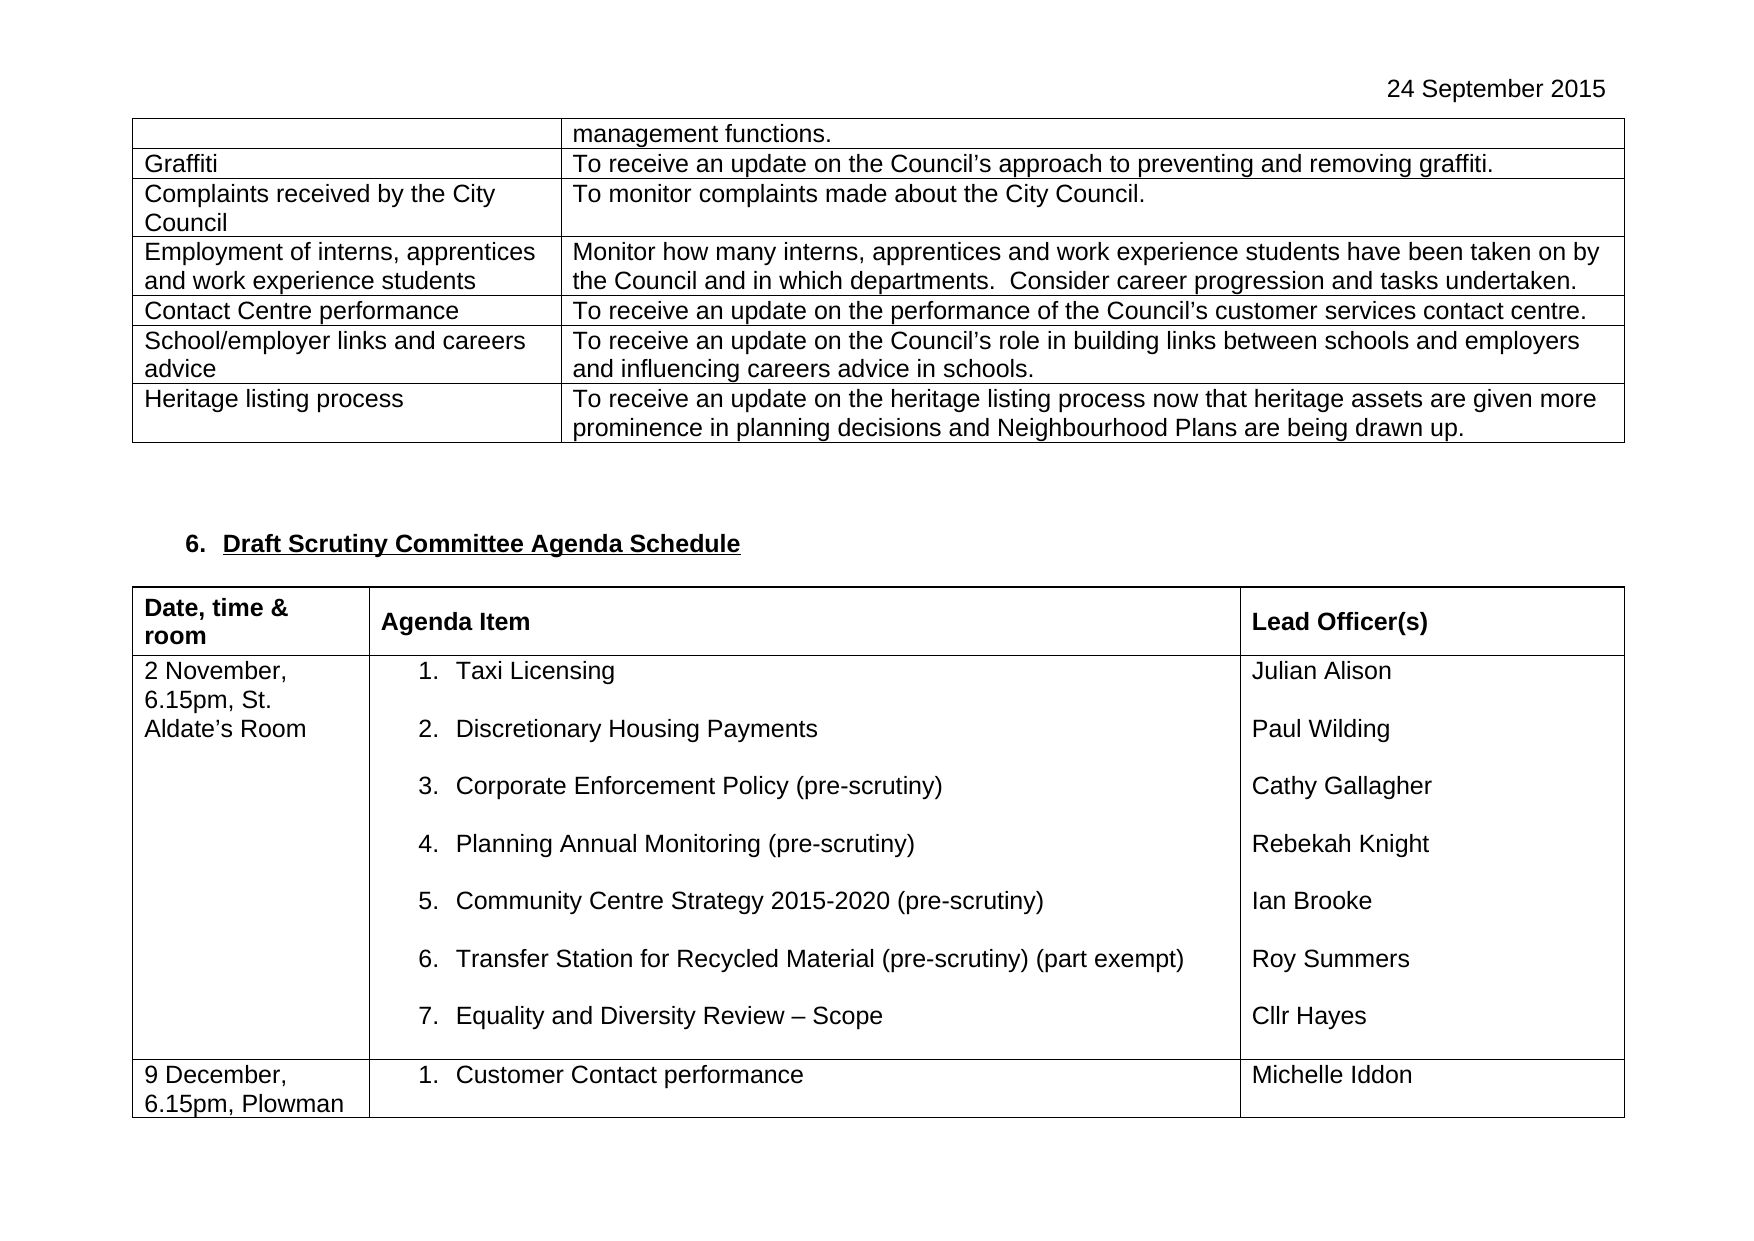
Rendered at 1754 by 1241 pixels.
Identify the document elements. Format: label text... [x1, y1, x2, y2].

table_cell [562, 119, 1624, 148]
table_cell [133, 1060, 369, 1117]
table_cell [133, 119, 561, 148]
table_cell Taxi Licensing Discretionary Housing Payments Corporate Enforcement Policy (pre-scrutiny) Planning Annual Monitoring (pre-scrutiny) Community Centre Strategy 2015-2020 (pre-scrutiny) Transfer Station for Recycled Material (pre-scrutiny) (part exempt) Equality and Diversity Review – Scope [370, 656, 1240, 1059]
table_cell School/employer links and careers advice [133, 326, 561, 383]
table_cell To receive an update on the performance of the Council’s customer services contact centre. [562, 296, 1624, 324]
table_header Agenda Item [370, 588, 1240, 655]
table_cell To receive an update on the heritage listing process now that heritage assets are given more prominence in planning decisions and Neighbourhood Plans are being drawn up. [562, 384, 1624, 442]
table_cell To receive an update on the Council’s role in building links between schools and employers and influencing careers advice in schools. [562, 326, 1624, 383]
table_cell Employment of interns, apprentices and work experience students [133, 237, 561, 295]
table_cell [1241, 1060, 1624, 1117]
table_cell Julian Alison Paul Wilding Cathy Gallagher Rebekah Knight Ian Brooke Roy Summers Cllr Hayes [1241, 656, 1624, 1059]
table_cell Graffiti [133, 149, 561, 178]
table_cell Complaints received by the City Council [133, 179, 561, 236]
table_cell To receive an update on the Council’s approach to preventing and removing graffiti. [562, 149, 1624, 178]
table_cell 2 November, 6.15pm, St. Aldate’s Room [133, 656, 369, 1059]
table_header Date, time & room [133, 588, 369, 655]
table_header Lead Officer(s) [1241, 588, 1624, 655]
table_cell Heritage listing process [133, 384, 561, 442]
table_cell Contact Centre performance [133, 296, 561, 324]
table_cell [370, 1060, 1240, 1117]
table_cell Monitor how many interns, apprentices and work experience students have been taken on by the Council and in which departments. Consider career progression and tasks undertaken. [562, 237, 1624, 295]
table_cell To monitor complaints made about the City Council. [562, 179, 1624, 236]
list Draft Scrutiny Committee Agenda Schedule [185, 529, 1606, 558]
